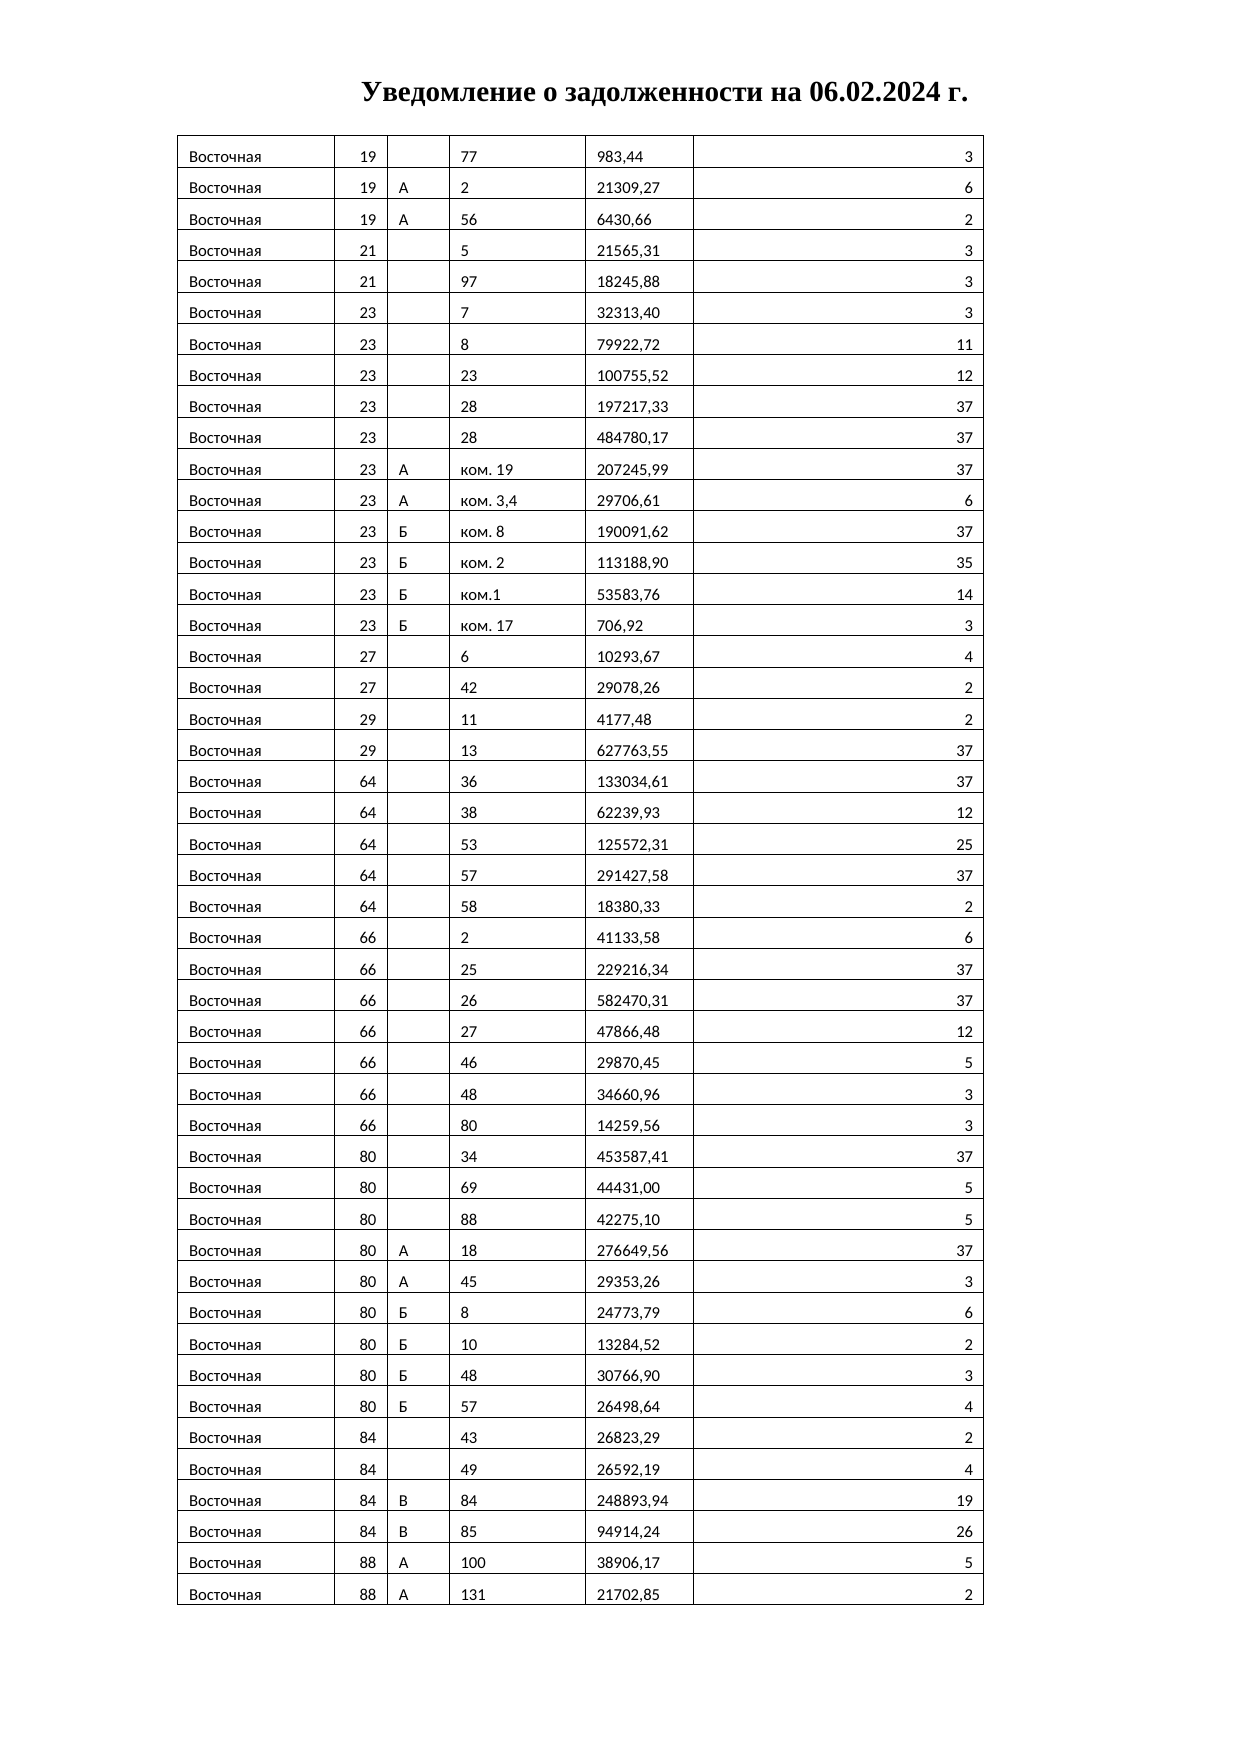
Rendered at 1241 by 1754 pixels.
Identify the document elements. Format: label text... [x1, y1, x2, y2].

table_cell 80 [335, 1293, 387, 1323]
table_cell 24773,79 [586, 1293, 693, 1323]
table_cell 27 [335, 668, 387, 698]
table_cell 66 [335, 980, 387, 1010]
table_cell 26 [450, 980, 585, 1010]
table_cell 276649,56 [586, 1230, 693, 1260]
table_cell 37 [694, 511, 983, 542]
table_cell 34 [450, 1136, 585, 1167]
table_cell 2 [694, 1418, 983, 1448]
table_cell 64 [335, 793, 387, 823]
table_cell 25 [450, 949, 585, 979]
table_cell 66 [335, 1105, 387, 1135]
table_cell 23 [335, 324, 387, 354]
table_cell 453587,41 [586, 1136, 693, 1167]
table_cell Восточная [178, 1199, 334, 1229]
table_cell Б [388, 1386, 449, 1417]
table_cell [388, 855, 449, 885]
table_cell А [388, 480, 449, 510]
table_cell Б [388, 605, 449, 635]
table_cell 97 [450, 261, 585, 292]
table_cell [388, 418, 449, 448]
table_cell 27 [450, 1011, 585, 1042]
table_cell 18245,88 [586, 261, 693, 292]
table_cell 6 [694, 1293, 983, 1323]
table_cell 14 [694, 574, 983, 604]
table_cell 23 [335, 511, 387, 542]
table_cell 5 [694, 1168, 983, 1198]
table_cell 64 [335, 886, 387, 917]
table_cell 3 [694, 261, 983, 292]
table_cell А [388, 199, 449, 229]
table_cell 58 [450, 886, 585, 917]
table_cell 983,44 [586, 136, 693, 167]
table_cell 79922,72 [586, 324, 693, 354]
table_cell 26823,29 [586, 1418, 693, 1448]
table_cell 53583,76 [586, 574, 693, 604]
table_cell Восточная [178, 386, 334, 417]
table_cell 21 [335, 230, 387, 260]
table_cell 45 [450, 1261, 585, 1292]
table_cell 23 [335, 543, 387, 573]
table_cell 197217,33 [586, 386, 693, 417]
table_cell [388, 793, 449, 823]
table_cell Восточная [178, 293, 334, 323]
table_cell 38 [450, 793, 585, 823]
table_cell 23 [335, 605, 387, 635]
table_cell 582470,31 [586, 980, 693, 1010]
table_cell Б [388, 1293, 449, 1323]
table_cell Восточная [178, 605, 334, 635]
table_cell 2 [450, 918, 585, 948]
table_cell 3 [694, 136, 983, 167]
table_cell 85 [450, 1511, 585, 1542]
table_cell Восточная [178, 980, 334, 1010]
table_cell 5 [694, 1043, 983, 1073]
table_cell 229216,34 [586, 949, 693, 979]
table_cell 44431,00 [586, 1168, 693, 1198]
table_cell Восточная [178, 699, 334, 729]
table_cell 26 [694, 1511, 983, 1542]
table_cell [388, 1168, 449, 1198]
table_cell 29 [335, 730, 387, 760]
table_cell А [388, 1543, 449, 1573]
table_cell А [388, 449, 449, 479]
table_cell [388, 636, 449, 667]
table_cell Восточная [178, 136, 334, 167]
table_cell 36 [450, 761, 585, 792]
table_cell 32313,40 [586, 293, 693, 323]
table_cell 19 [335, 199, 387, 229]
table_cell 23 [335, 355, 387, 385]
table_cell 12 [694, 355, 983, 385]
table_cell 113188,90 [586, 543, 693, 573]
table_cell 627763,55 [586, 730, 693, 760]
table_cell 29078,26 [586, 668, 693, 698]
table_cell Восточная [178, 324, 334, 354]
table_cell Восточная [178, 1543, 334, 1573]
table_cell 3 [694, 1261, 983, 1292]
table_cell 37 [694, 949, 983, 979]
table_cell 48 [450, 1074, 585, 1104]
table_cell 23 [335, 480, 387, 510]
table_cell Восточная [178, 1324, 334, 1354]
table_cell 66 [335, 949, 387, 979]
table_cell 29353,26 [586, 1261, 693, 1292]
table_cell 30766,90 [586, 1355, 693, 1385]
table_cell 18380,33 [586, 886, 693, 917]
table_cell 94914,24 [586, 1511, 693, 1542]
table_cell 57 [450, 855, 585, 885]
table_cell 84 [450, 1480, 585, 1510]
table_cell 21565,31 [586, 230, 693, 260]
table_cell 37 [694, 418, 983, 448]
table_cell ком.1 [450, 574, 585, 604]
table_cell ком. 2 [450, 543, 585, 573]
table_cell 23 [335, 418, 387, 448]
table_cell 53 [450, 824, 585, 854]
table_cell 28 [450, 418, 585, 448]
table_cell 5 [694, 1543, 983, 1573]
table_cell [388, 1199, 449, 1229]
table_cell А [388, 1230, 449, 1260]
table_cell 10 [450, 1324, 585, 1354]
table_cell 80 [335, 1324, 387, 1354]
table_cell Восточная [178, 1105, 334, 1135]
table_cell [388, 730, 449, 760]
table_cell 57 [450, 1386, 585, 1417]
table_cell 13 [450, 730, 585, 760]
table_cell 38906,17 [586, 1543, 693, 1573]
table_cell А [388, 1261, 449, 1292]
table_cell 29 [335, 699, 387, 729]
table_cell 23 [335, 386, 387, 417]
table_cell 80 [335, 1136, 387, 1167]
table_cell 56 [450, 199, 585, 229]
table_cell Восточная [178, 1293, 334, 1323]
table_cell [388, 824, 449, 854]
table_cell 48 [450, 1355, 585, 1385]
table_cell 6430,66 [586, 199, 693, 229]
table_cell 11 [694, 324, 983, 354]
table_cell 100755,52 [586, 355, 693, 385]
table_cell 21702,85 [586, 1574, 693, 1604]
table_cell 19 [335, 136, 387, 167]
table_cell Восточная [178, 730, 334, 760]
table_cell Восточная [178, 199, 334, 229]
table_cell [388, 1449, 449, 1479]
table_cell 62239,93 [586, 793, 693, 823]
table_cell 13284,52 [586, 1324, 693, 1354]
table_cell 2 [694, 1574, 983, 1604]
table_cell [388, 1136, 449, 1167]
table_cell [388, 355, 449, 385]
table_cell [388, 261, 449, 292]
table_cell 5 [694, 1199, 983, 1229]
table_cell 19 [694, 1480, 983, 1510]
table_cell Восточная [178, 1043, 334, 1073]
table_cell 12 [694, 1011, 983, 1042]
table_cell [388, 1074, 449, 1104]
table_cell [388, 761, 449, 792]
table_cell Восточная [178, 1230, 334, 1260]
table_cell 4 [694, 1449, 983, 1479]
table_cell 5 [450, 230, 585, 260]
table_cell Б [388, 1324, 449, 1354]
table_cell [388, 1105, 449, 1135]
table_cell Восточная [178, 1574, 334, 1604]
table_cell 131 [450, 1574, 585, 1604]
table_cell Восточная [178, 1449, 334, 1479]
table_cell 80 [335, 1168, 387, 1198]
table_cell 43 [450, 1418, 585, 1448]
table_cell А [388, 1574, 449, 1604]
table_cell 2 [694, 668, 983, 698]
table_cell ком. 8 [450, 511, 585, 542]
table_cell 3 [694, 1105, 983, 1135]
table_cell Восточная [178, 449, 334, 479]
table_cell ком. 19 [450, 449, 585, 479]
table_cell 27 [335, 636, 387, 667]
table_cell Восточная [178, 261, 334, 292]
table_cell 49 [450, 1449, 585, 1479]
table_cell 66 [335, 1011, 387, 1042]
table_cell 88 [450, 1199, 585, 1229]
table_cell ком. 3,4 [450, 480, 585, 510]
table_cell 11 [450, 699, 585, 729]
table_cell 47866,48 [586, 1011, 693, 1042]
table_cell Восточная [178, 355, 334, 385]
table_cell 37 [694, 386, 983, 417]
table_cell Восточная [178, 1386, 334, 1417]
table_cell 29870,45 [586, 1043, 693, 1073]
table_cell Б [388, 574, 449, 604]
table_cell 84 [335, 1418, 387, 1448]
table_cell [388, 386, 449, 417]
table_cell Восточная [178, 824, 334, 854]
table_cell Восточная [178, 574, 334, 604]
table_cell 484780,17 [586, 418, 693, 448]
table_cell 26592,19 [586, 1449, 693, 1479]
table_cell 2 [694, 199, 983, 229]
table_cell В [388, 1480, 449, 1510]
table_cell 28 [450, 386, 585, 417]
table_cell Б [388, 543, 449, 573]
table_cell 100 [450, 1543, 585, 1573]
table_cell Восточная [178, 1480, 334, 1510]
table_cell 4177,48 [586, 699, 693, 729]
table_cell Восточная [178, 1261, 334, 1292]
table_cell 23 [335, 293, 387, 323]
table_cell 66 [335, 918, 387, 948]
table_cell 37 [694, 1230, 983, 1260]
table_cell 80 [450, 1105, 585, 1135]
table_cell 2 [450, 168, 585, 198]
table_cell 25 [694, 824, 983, 854]
table_cell 37 [694, 449, 983, 479]
table_cell Восточная [178, 668, 334, 698]
table_cell 80 [335, 1261, 387, 1292]
table_cell 29706,61 [586, 480, 693, 510]
table_cell Восточная [178, 511, 334, 542]
table_cell 207245,99 [586, 449, 693, 479]
table_cell 21309,27 [586, 168, 693, 198]
table_cell 80 [335, 1355, 387, 1385]
table_cell Восточная [178, 761, 334, 792]
table_cell 23 [335, 574, 387, 604]
table_cell 34660,96 [586, 1074, 693, 1104]
table_cell 41133,58 [586, 918, 693, 948]
table_cell 6 [694, 918, 983, 948]
table_cell 80 [335, 1199, 387, 1229]
table_cell Восточная [178, 168, 334, 198]
table_cell 2 [694, 699, 983, 729]
table_cell Восточная [178, 886, 334, 917]
table_cell 66 [335, 1043, 387, 1073]
table_cell 37 [694, 980, 983, 1010]
table_cell 12 [694, 793, 983, 823]
table_cell 19 [335, 168, 387, 198]
table_cell Восточная [178, 1355, 334, 1385]
table_cell 8 [450, 1293, 585, 1323]
table_cell Восточная [178, 480, 334, 510]
table_cell 125572,31 [586, 824, 693, 854]
table_cell [388, 324, 449, 354]
table_cell 133034,61 [586, 761, 693, 792]
table_cell 46 [450, 1043, 585, 1073]
table_cell 64 [335, 824, 387, 854]
table_cell 26498,64 [586, 1386, 693, 1417]
table_cell Восточная [178, 793, 334, 823]
table_cell ком. 17 [450, 605, 585, 635]
table_cell Б [388, 1355, 449, 1385]
table_cell Восточная [178, 855, 334, 885]
table_cell А [388, 168, 449, 198]
table_cell 18 [450, 1230, 585, 1260]
table_cell Б [388, 511, 449, 542]
table_cell 3 [694, 1355, 983, 1385]
table_cell 2 [694, 1324, 983, 1354]
table_cell 37 [694, 730, 983, 760]
table_cell 21 [335, 261, 387, 292]
table_cell Восточная [178, 230, 334, 260]
table_cell Восточная [178, 636, 334, 667]
table_cell 4 [694, 636, 983, 667]
table_cell 3 [694, 230, 983, 260]
table_cell [388, 949, 449, 979]
table_cell 7 [450, 293, 585, 323]
table_cell [388, 699, 449, 729]
table_cell Восточная [178, 949, 334, 979]
table_cell 37 [694, 855, 983, 885]
table_cell 37 [694, 761, 983, 792]
table_cell 10293,67 [586, 636, 693, 667]
table_cell [388, 1418, 449, 1448]
table_cell 69 [450, 1168, 585, 1198]
table_cell [388, 230, 449, 260]
table_cell Восточная [178, 1074, 334, 1104]
table_cell 8 [450, 324, 585, 354]
table_cell [388, 1011, 449, 1042]
table_cell Восточная [178, 1168, 334, 1198]
table_cell Восточная [178, 1011, 334, 1042]
table_cell 3 [694, 605, 983, 635]
table_cell 77 [450, 136, 585, 167]
table_cell 80 [335, 1386, 387, 1417]
table_cell Восточная [178, 1418, 334, 1448]
table_cell 66 [335, 1074, 387, 1104]
table_cell 3 [694, 293, 983, 323]
table_cell 84 [335, 1480, 387, 1510]
table_cell Восточная [178, 1136, 334, 1167]
table_cell [388, 980, 449, 1010]
table_cell 64 [335, 761, 387, 792]
table_cell [388, 1043, 449, 1073]
table_cell 88 [335, 1543, 387, 1573]
table_cell В [388, 1511, 449, 1542]
table_cell 35 [694, 543, 983, 573]
table_cell 80 [335, 1230, 387, 1260]
table_cell 84 [335, 1449, 387, 1479]
table_cell Восточная [178, 418, 334, 448]
table_cell Восточная [178, 1511, 334, 1542]
table_cell 14259,56 [586, 1105, 693, 1135]
table_cell [388, 293, 449, 323]
table_cell [388, 668, 449, 698]
table_cell 42 [450, 668, 585, 698]
table_cell 248893,94 [586, 1480, 693, 1510]
table_cell 23 [450, 355, 585, 385]
table_cell 6 [694, 168, 983, 198]
table_cell Восточная [178, 543, 334, 573]
table_cell 4 [694, 1386, 983, 1417]
table_cell 6 [694, 480, 983, 510]
table_cell [388, 136, 449, 167]
table_cell 706,92 [586, 605, 693, 635]
table_cell 42275,10 [586, 1199, 693, 1229]
table_cell Восточная [178, 918, 334, 948]
table_cell 88 [335, 1574, 387, 1604]
table_cell [388, 886, 449, 917]
table_cell 6 [450, 636, 585, 667]
table_cell 37 [694, 1136, 983, 1167]
table_cell 2 [694, 886, 983, 917]
table_cell 3 [694, 1074, 983, 1104]
table_cell 64 [335, 855, 387, 885]
table_cell 291427,58 [586, 855, 693, 885]
table_cell 84 [335, 1511, 387, 1542]
table_cell [388, 918, 449, 948]
table_cell 23 [335, 449, 387, 479]
table_cell 190091,62 [586, 511, 693, 542]
